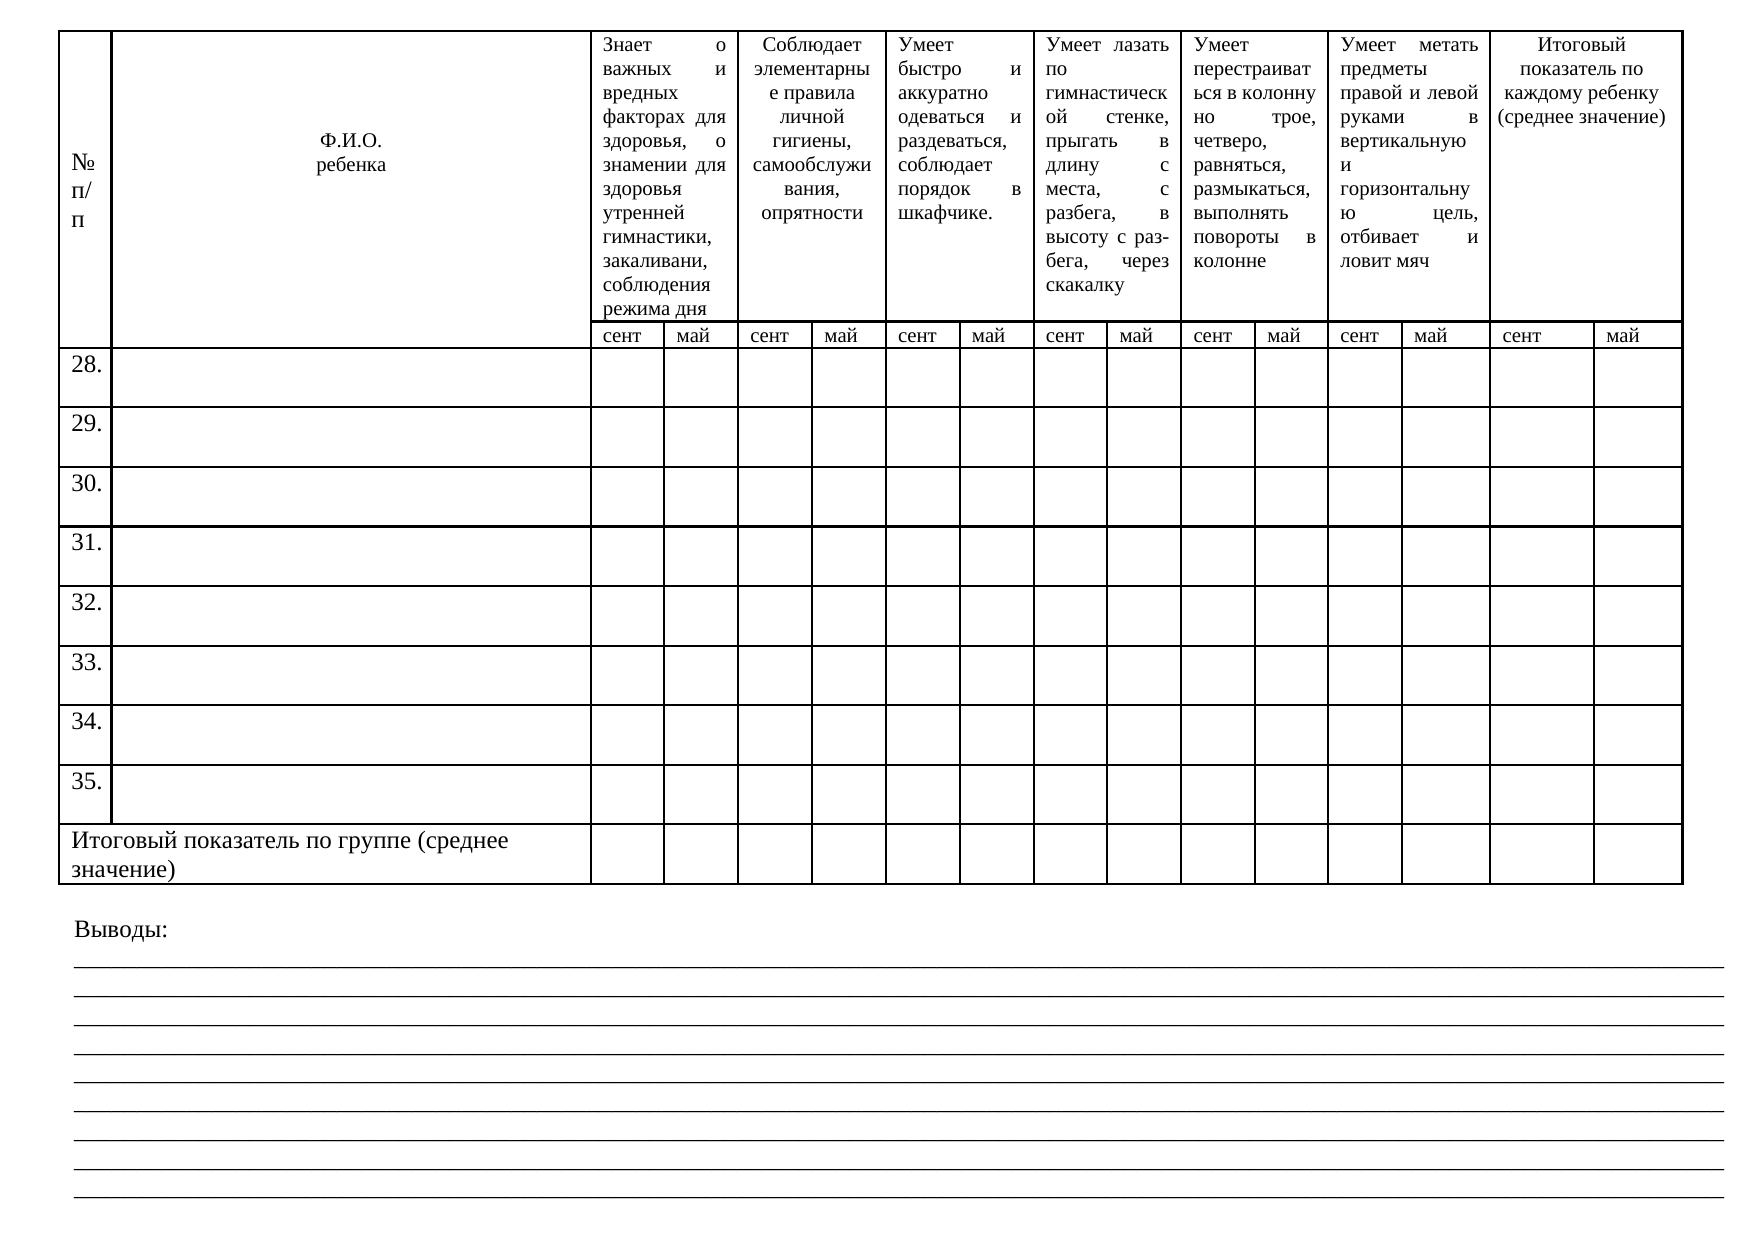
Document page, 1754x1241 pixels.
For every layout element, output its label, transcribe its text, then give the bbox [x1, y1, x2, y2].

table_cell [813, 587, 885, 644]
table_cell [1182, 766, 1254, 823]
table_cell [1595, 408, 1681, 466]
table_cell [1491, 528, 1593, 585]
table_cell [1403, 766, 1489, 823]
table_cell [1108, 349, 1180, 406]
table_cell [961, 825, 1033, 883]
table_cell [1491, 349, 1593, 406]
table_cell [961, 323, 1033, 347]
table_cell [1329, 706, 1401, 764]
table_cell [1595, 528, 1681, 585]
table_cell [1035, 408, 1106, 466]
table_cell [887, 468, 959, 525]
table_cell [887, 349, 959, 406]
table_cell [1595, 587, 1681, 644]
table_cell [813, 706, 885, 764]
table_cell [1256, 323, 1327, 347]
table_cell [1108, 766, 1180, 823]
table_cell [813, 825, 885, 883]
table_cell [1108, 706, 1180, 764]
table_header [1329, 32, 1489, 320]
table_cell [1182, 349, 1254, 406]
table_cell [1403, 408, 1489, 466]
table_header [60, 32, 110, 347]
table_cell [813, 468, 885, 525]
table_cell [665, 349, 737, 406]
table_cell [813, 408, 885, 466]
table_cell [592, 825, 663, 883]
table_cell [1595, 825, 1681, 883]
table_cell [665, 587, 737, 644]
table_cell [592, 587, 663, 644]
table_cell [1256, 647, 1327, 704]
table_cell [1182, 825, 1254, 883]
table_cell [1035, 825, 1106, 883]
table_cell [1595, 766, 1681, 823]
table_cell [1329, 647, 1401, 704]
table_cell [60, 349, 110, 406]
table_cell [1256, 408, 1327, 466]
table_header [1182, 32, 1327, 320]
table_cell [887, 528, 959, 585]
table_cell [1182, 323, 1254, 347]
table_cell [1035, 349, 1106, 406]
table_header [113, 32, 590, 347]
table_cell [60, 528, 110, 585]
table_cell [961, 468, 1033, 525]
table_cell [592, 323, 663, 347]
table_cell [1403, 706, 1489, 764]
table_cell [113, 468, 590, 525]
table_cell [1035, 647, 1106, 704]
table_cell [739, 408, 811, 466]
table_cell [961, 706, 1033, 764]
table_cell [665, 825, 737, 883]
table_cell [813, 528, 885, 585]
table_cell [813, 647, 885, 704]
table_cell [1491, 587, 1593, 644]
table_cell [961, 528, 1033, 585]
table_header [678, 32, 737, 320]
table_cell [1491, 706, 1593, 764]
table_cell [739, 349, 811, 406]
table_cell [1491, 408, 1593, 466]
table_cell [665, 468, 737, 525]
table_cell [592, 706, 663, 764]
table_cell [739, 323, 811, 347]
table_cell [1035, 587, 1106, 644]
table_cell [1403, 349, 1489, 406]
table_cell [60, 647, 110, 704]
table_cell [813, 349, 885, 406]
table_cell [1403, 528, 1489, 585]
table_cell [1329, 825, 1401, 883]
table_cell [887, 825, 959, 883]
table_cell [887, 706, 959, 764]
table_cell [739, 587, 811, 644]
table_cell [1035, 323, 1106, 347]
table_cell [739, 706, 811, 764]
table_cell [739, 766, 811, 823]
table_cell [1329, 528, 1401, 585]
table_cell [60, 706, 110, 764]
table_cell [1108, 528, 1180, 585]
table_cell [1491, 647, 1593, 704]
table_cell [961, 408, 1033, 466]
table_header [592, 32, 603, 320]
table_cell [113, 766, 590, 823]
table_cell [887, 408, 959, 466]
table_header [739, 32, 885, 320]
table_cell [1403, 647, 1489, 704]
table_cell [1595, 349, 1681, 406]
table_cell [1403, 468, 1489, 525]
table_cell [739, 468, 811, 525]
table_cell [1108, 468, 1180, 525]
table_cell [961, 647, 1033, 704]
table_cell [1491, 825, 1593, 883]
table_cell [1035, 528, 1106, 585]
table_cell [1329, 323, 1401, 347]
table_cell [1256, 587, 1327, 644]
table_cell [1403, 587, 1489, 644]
text Выводы: ____________________________________________________________________________________________________________________________________________________________________________________________________________________________________________________________________________________________________________________________________________________________________________________________________________________________________________________________________________________________________________________________________________________________________________________________________________________________________________________________________________________________________________________________________________________________________________________________________________________________________________________________________________________________________________________________________________________________________________________________________________________________________________________________________________________________________________________________________________________________________________________________________________________________________ [74, 914, 1728, 1201]
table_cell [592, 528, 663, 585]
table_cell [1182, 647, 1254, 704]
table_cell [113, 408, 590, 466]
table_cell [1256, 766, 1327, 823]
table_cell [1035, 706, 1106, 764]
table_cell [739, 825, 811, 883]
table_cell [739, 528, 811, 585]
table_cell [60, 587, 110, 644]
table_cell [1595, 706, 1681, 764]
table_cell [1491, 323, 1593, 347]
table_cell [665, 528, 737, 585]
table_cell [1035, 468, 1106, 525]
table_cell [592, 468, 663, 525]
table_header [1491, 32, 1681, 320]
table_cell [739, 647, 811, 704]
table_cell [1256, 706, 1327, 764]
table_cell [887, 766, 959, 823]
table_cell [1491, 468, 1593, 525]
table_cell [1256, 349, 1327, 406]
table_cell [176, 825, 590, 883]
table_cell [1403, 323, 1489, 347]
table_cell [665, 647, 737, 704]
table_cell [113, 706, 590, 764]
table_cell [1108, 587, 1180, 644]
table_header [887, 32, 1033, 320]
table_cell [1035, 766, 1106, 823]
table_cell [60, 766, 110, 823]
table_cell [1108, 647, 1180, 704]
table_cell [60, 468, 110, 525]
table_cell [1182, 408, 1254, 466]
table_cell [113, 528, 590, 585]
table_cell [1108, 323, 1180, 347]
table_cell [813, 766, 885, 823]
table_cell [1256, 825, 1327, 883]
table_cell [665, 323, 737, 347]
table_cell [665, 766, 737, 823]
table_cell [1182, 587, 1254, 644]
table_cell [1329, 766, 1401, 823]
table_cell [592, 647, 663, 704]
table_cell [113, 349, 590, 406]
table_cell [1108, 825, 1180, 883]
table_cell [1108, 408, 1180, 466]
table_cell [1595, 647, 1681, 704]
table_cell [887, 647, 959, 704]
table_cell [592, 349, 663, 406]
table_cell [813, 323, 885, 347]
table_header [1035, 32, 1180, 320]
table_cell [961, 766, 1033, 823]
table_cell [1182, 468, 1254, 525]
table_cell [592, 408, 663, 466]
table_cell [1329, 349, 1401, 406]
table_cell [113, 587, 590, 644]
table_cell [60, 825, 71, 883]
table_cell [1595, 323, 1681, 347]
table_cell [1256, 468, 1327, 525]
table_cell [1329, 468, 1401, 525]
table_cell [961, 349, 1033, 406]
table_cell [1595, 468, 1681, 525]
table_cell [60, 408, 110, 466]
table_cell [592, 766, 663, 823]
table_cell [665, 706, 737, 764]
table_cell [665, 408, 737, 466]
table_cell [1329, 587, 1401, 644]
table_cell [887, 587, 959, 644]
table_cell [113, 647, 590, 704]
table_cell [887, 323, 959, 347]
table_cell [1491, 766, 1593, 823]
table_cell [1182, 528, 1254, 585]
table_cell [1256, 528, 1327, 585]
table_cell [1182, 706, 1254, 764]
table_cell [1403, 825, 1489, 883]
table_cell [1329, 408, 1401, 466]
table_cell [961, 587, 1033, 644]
